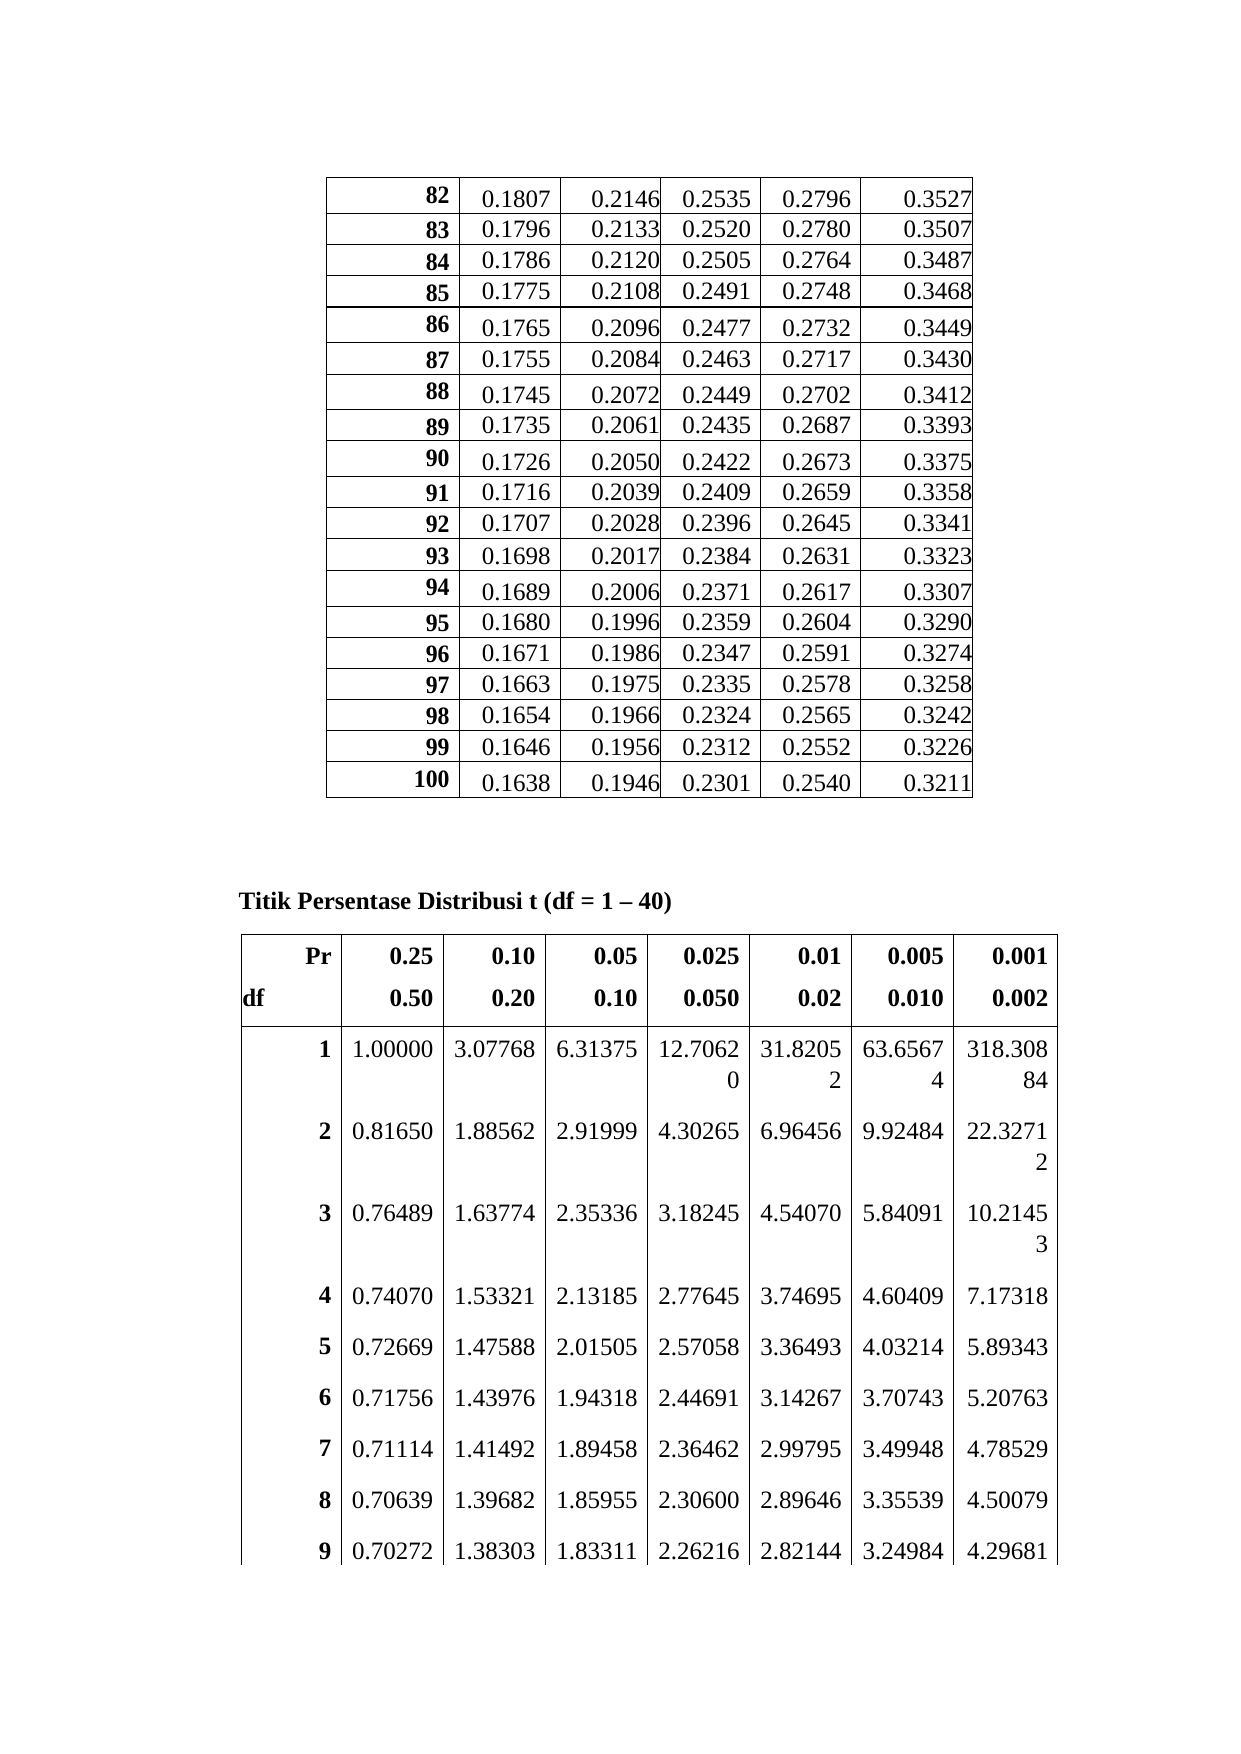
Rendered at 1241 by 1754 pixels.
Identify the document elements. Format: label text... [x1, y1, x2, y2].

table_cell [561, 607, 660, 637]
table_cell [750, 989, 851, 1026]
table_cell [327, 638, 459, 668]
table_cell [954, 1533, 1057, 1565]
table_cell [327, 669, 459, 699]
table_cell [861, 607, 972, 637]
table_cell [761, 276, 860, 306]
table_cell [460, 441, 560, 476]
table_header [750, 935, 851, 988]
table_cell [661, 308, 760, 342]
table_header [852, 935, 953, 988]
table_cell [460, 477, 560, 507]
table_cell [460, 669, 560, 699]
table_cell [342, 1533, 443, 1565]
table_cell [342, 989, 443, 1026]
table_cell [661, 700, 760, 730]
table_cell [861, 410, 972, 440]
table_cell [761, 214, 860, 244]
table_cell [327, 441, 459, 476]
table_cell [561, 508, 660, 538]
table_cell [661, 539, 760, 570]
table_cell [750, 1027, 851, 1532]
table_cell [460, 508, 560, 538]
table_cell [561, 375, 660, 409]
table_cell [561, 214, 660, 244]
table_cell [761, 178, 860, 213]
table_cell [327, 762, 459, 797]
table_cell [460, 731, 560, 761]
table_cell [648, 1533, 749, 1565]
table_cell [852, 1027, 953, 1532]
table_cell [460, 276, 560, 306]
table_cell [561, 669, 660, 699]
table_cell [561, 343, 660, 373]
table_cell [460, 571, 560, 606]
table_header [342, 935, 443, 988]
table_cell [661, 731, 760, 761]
text Titik Persentase Distribusi t (df = 1 – 40) [238, 886, 1063, 914]
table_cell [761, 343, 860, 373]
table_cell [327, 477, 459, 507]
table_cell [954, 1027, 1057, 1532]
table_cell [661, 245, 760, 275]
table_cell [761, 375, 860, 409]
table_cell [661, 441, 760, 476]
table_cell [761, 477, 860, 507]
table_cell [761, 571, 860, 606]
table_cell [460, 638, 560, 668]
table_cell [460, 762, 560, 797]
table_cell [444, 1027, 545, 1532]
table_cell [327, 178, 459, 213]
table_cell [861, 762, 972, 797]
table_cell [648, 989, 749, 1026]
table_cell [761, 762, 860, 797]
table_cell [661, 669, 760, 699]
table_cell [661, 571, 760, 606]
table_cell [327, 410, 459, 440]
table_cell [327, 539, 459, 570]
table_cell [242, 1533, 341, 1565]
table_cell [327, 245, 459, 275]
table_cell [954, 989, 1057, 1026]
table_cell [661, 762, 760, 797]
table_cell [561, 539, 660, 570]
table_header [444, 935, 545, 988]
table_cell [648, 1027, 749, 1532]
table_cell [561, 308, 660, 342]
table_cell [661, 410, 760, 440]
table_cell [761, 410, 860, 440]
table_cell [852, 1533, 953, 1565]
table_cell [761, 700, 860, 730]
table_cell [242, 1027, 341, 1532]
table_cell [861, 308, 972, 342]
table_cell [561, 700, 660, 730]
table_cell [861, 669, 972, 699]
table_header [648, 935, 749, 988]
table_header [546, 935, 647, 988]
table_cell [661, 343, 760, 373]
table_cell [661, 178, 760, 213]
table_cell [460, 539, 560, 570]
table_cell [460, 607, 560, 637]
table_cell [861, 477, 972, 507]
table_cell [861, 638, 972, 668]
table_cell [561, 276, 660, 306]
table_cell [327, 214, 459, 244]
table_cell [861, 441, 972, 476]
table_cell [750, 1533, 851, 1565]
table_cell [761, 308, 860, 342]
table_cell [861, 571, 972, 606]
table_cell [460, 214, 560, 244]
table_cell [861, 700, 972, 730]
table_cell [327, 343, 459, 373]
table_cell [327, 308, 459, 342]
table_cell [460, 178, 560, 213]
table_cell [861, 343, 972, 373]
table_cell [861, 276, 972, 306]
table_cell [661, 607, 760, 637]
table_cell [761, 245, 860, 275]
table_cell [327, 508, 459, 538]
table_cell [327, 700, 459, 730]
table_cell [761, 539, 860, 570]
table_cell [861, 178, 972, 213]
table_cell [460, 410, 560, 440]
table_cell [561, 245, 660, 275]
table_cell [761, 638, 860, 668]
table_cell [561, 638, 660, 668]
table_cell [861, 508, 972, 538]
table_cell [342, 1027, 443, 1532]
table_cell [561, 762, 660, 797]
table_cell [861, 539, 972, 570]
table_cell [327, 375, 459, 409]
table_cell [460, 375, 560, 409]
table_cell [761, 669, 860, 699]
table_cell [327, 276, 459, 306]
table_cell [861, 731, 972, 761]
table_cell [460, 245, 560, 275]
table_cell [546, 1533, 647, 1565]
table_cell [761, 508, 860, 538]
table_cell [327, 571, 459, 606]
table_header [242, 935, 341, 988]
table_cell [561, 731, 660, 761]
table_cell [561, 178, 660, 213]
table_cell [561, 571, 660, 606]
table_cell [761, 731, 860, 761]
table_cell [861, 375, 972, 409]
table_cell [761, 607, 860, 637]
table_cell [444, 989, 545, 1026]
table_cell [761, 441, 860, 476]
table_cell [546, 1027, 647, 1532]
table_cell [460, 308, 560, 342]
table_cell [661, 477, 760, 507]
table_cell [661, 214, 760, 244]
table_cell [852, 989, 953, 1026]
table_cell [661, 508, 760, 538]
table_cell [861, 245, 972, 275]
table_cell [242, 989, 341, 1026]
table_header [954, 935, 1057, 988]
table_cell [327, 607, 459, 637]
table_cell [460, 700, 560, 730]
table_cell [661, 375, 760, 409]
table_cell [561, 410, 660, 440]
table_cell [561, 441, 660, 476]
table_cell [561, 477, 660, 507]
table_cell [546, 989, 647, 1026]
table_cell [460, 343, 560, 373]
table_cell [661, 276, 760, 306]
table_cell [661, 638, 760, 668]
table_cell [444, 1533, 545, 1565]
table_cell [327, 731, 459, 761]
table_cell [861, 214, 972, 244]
